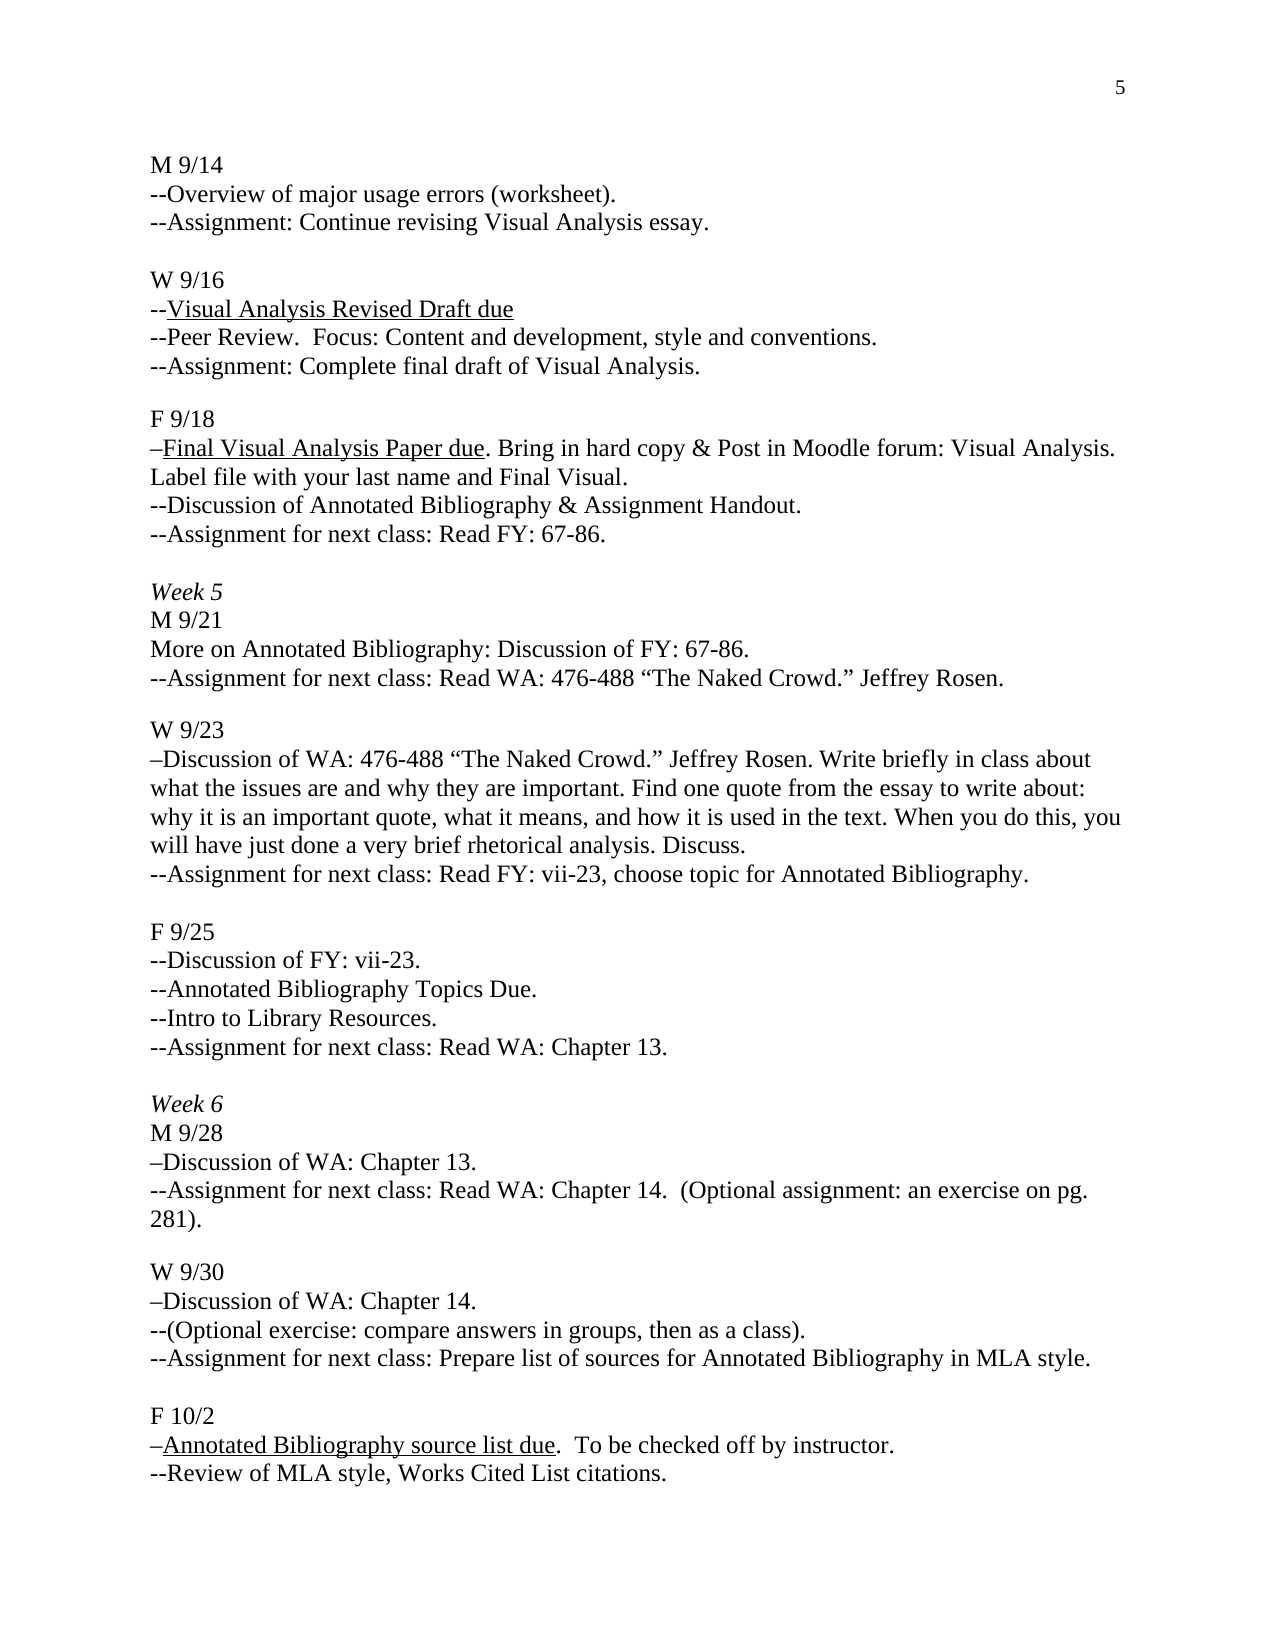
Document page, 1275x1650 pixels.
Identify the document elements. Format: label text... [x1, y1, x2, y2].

subtitle M 9/21 [150, 605, 1125, 634]
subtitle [150, 207, 1125, 236]
subtitle More on Annotated Bibliography: Discussion of FY: 67-86. [150, 634, 1125, 663]
subtitle Week 5 [150, 577, 1125, 605]
subtitle F 10/2 [150, 1401, 1125, 1430]
text –Discussion of WA: 476-488 “The Naked Crowd.” Jeffrey Rosen. Write briefly in class about what the issues are and why they are important. Find one quote from the essay to write about: why it is an important quote, what it means, and how it is used in the text. When you do this, you will have just done a very brief rhetorical analysis. Discuss. [150, 744, 1125, 859]
subtitle --Assignment for next class: Read WA: Chapter 14. (Optional assignment: an exercise on pg. 281). [150, 1176, 1125, 1233]
subtitle W 9/16 [150, 265, 1125, 294]
subtitle --Assignment for next class: Read WA: Chapter 13. [150, 1032, 1125, 1061]
subtitle W 9/23 [150, 716, 1125, 744]
subtitle --Assignment for next class: Read FY: vii-23, choose topic for Annotated Bibliography. [150, 859, 1125, 888]
text --Discussion of FY: vii-23. [150, 946, 1125, 974]
text --Review of MLA style, Works Cited List citations. [150, 1458, 1125, 1487]
subtitle M 9/14 [150, 150, 1125, 179]
subtitle –Discussion of WA: Chapter 13. [150, 1147, 1125, 1176]
text F 9/25 [150, 917, 1125, 946]
text --(Optional exercise: compare answers in groups, then as a class). [150, 1315, 1125, 1343]
text F 9/18 [150, 404, 1125, 433]
text --Intro to Library Resources. [150, 1003, 1125, 1032]
subtitle --Assignment for next class: Read FY: 67-86. [150, 519, 1125, 548]
text --Assignment for next class: Prepare list of sources for Annotated Bibliography in MLA style. [150, 1343, 1125, 1372]
subtitle –Discussion of WA: Chapter 14. [150, 1286, 1125, 1315]
subtitle M 9/28 [150, 1118, 1125, 1147]
subtitle --Discussion of Annotated Bibliography & Assignment Handout. [150, 490, 1125, 519]
text --Peer Review. Focus: Content and development, style and conventions. [150, 322, 1125, 351]
subtitle --Overview of major usage errors (worksheet). [150, 179, 1125, 207]
subtitle W 9/30 [150, 1257, 1125, 1286]
subtitle --Assignment for next class: Read WA: 476-488 “The Naked Crowd.” Jeffrey Rosen. [150, 663, 1125, 692]
subtitle --Assignment: Complete final draft of Visual Analysis. [150, 351, 1125, 380]
text –Annotated Bibliography source list due. To be checked off by instructor. [150, 1430, 1125, 1458]
text --Annotated Bibliography Topics Due. [150, 974, 1125, 1003]
subtitle –Final Visual Analysis Paper due. Bring in hard copy & Post in Moodle forum: Visual Analysis. Label file with your last name and Final Visual. [150, 433, 1125, 490]
text --Visual Analysis Revised Draft due [150, 294, 1125, 322]
text Week 6 [150, 1089, 1125, 1118]
